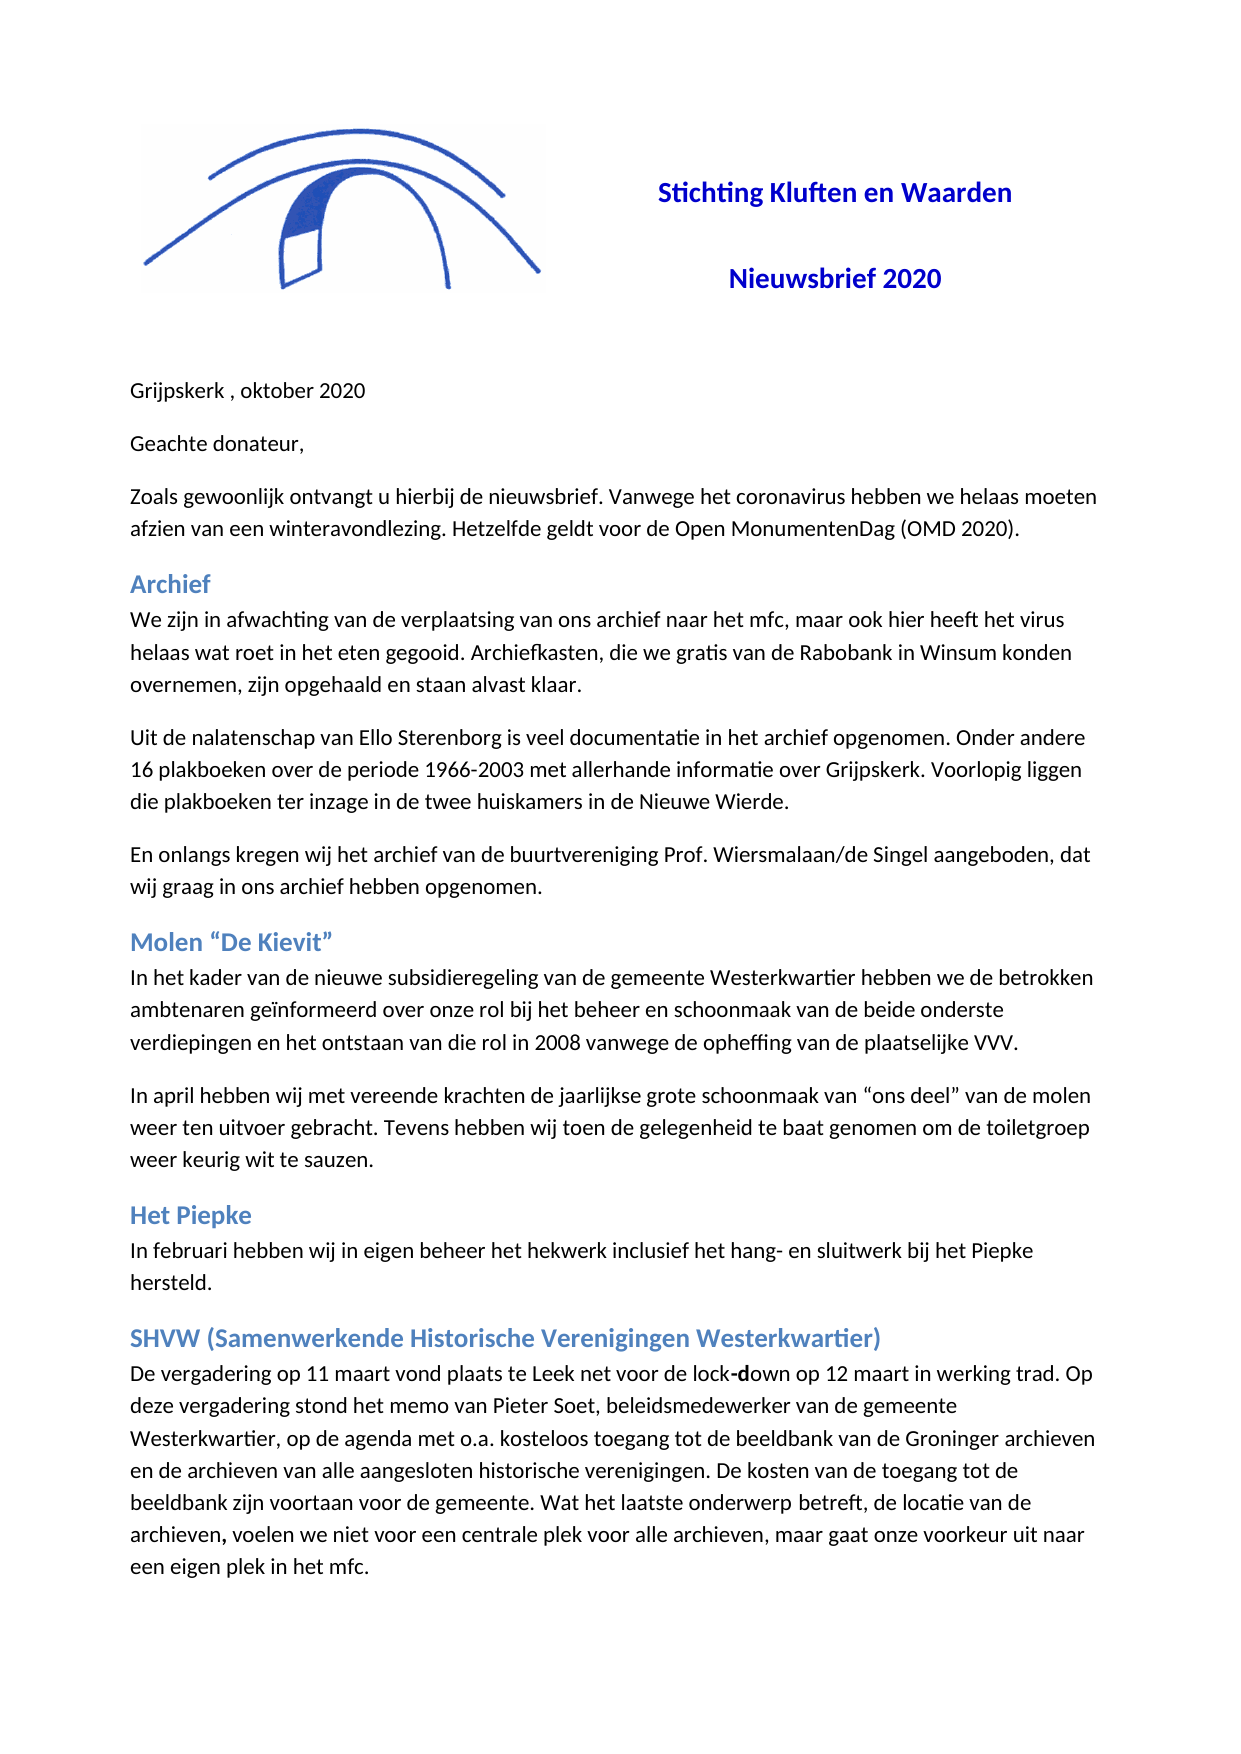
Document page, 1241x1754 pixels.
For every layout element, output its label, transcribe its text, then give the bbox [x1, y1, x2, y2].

subtitle Archief [130, 568, 1110, 601]
text Uit de nalatenschap van Ello Sterenborg is veel documentatie in het archief opgenomen. Onder andere 16 plakboeken over de periode 1966-2003 met allerhande informatie over Grijpskerk. Voorlopig liggen die plakboeken ter inzage in de twee huiskamers in de Nieuwe Wierde. [130, 723, 1110, 815]
text De vergadering op 11 maart vond plaats te Leek net voor de lock-down op 12 maart in werking trad. Op deze vergadering stond het memo van Pieter Soet, beleidsmedewerker van de gemeente Westerkwartier, op de agenda met o.a. kosteloos toegang tot de beeldbank van de Groninger archieven en de archieven van alle aangesloten historische verenigingen. De kosten van de toegang tot de beeldbank zijn voortaan voor de gemeente. Wat het laatste onderwerp betreft, de locatie van de archieven, voelen we niet voor een centrale plek voor alle archieven, maar gaat onze voorkeur uit naar een eigen plek in het mfc. [130, 1359, 1110, 1580]
text Zoals gewoonlijk ontvangt u hierbij de nieuwsbrief. Vanwege het coronavirus hebben we helaas moeten afzien van een winteravondlezing. Hetzelfde geldt voor de Open MonumentenDag (OMD 2020). [130, 482, 1110, 543]
text In februari hebben wij in eigen beheer het hekwerk inclusief het hang- en sluitwerk bij het Piepke hersteld. [130, 1236, 1110, 1296]
text In april hebben wij met vereende krachten de jaarlijkse grote schoonmaak van “ons deel” van de molen weer ten uitvoer gebracht. Tevens hebben wij toen de gelegenheid te baat genomen om de toiletgroep weer keurig wit te sauzen. [130, 1081, 1110, 1173]
subtitle Molen “De Kievit” [130, 926, 1110, 958]
table_header [130, 124, 560, 323]
subtitle Het Piepke [130, 1198, 1110, 1231]
picture [141, 124, 546, 293]
text Geachte donateur, [130, 429, 1110, 457]
text Grijpskerk , oktober 2020 [130, 376, 1110, 404]
table_header Stichting Kluften en Waarden Nieuwsbrief 2020 [560, 124, 1110, 323]
text En onlangs kregen wij het archief van de buurtvereniging Prof. Wiersmalaan/de Singel aangeboden, dat wij graag in ons archief hebben opgenomen. [130, 840, 1110, 901]
subtitle SHVW (Samenwerkende Historische Verenigingen Westerkwartier) [130, 1321, 1110, 1354]
text In het kader van de nieuwe subsidieregeling van de gemeente Westerkwartier hebben we de betrokken ambtenaren geïnformeerd over onze rol bij het beheer en schoonmaak van de beide onderste verdiepingen en het ontstaan van die rol in 2008 vanwege de opheffing van de plaatselijke VVV. [130, 963, 1110, 1056]
text We zijn in afwachting van de verplaatsing van ons archief naar het mfc, maar ook hier heeft het virus helaas wat roet in het eten gegooid. Archiefkasten, die we gratis van de Rabobank in Winsum konden overnemen, zijn opgehaald en staan alvast klaar. [130, 606, 1110, 698]
